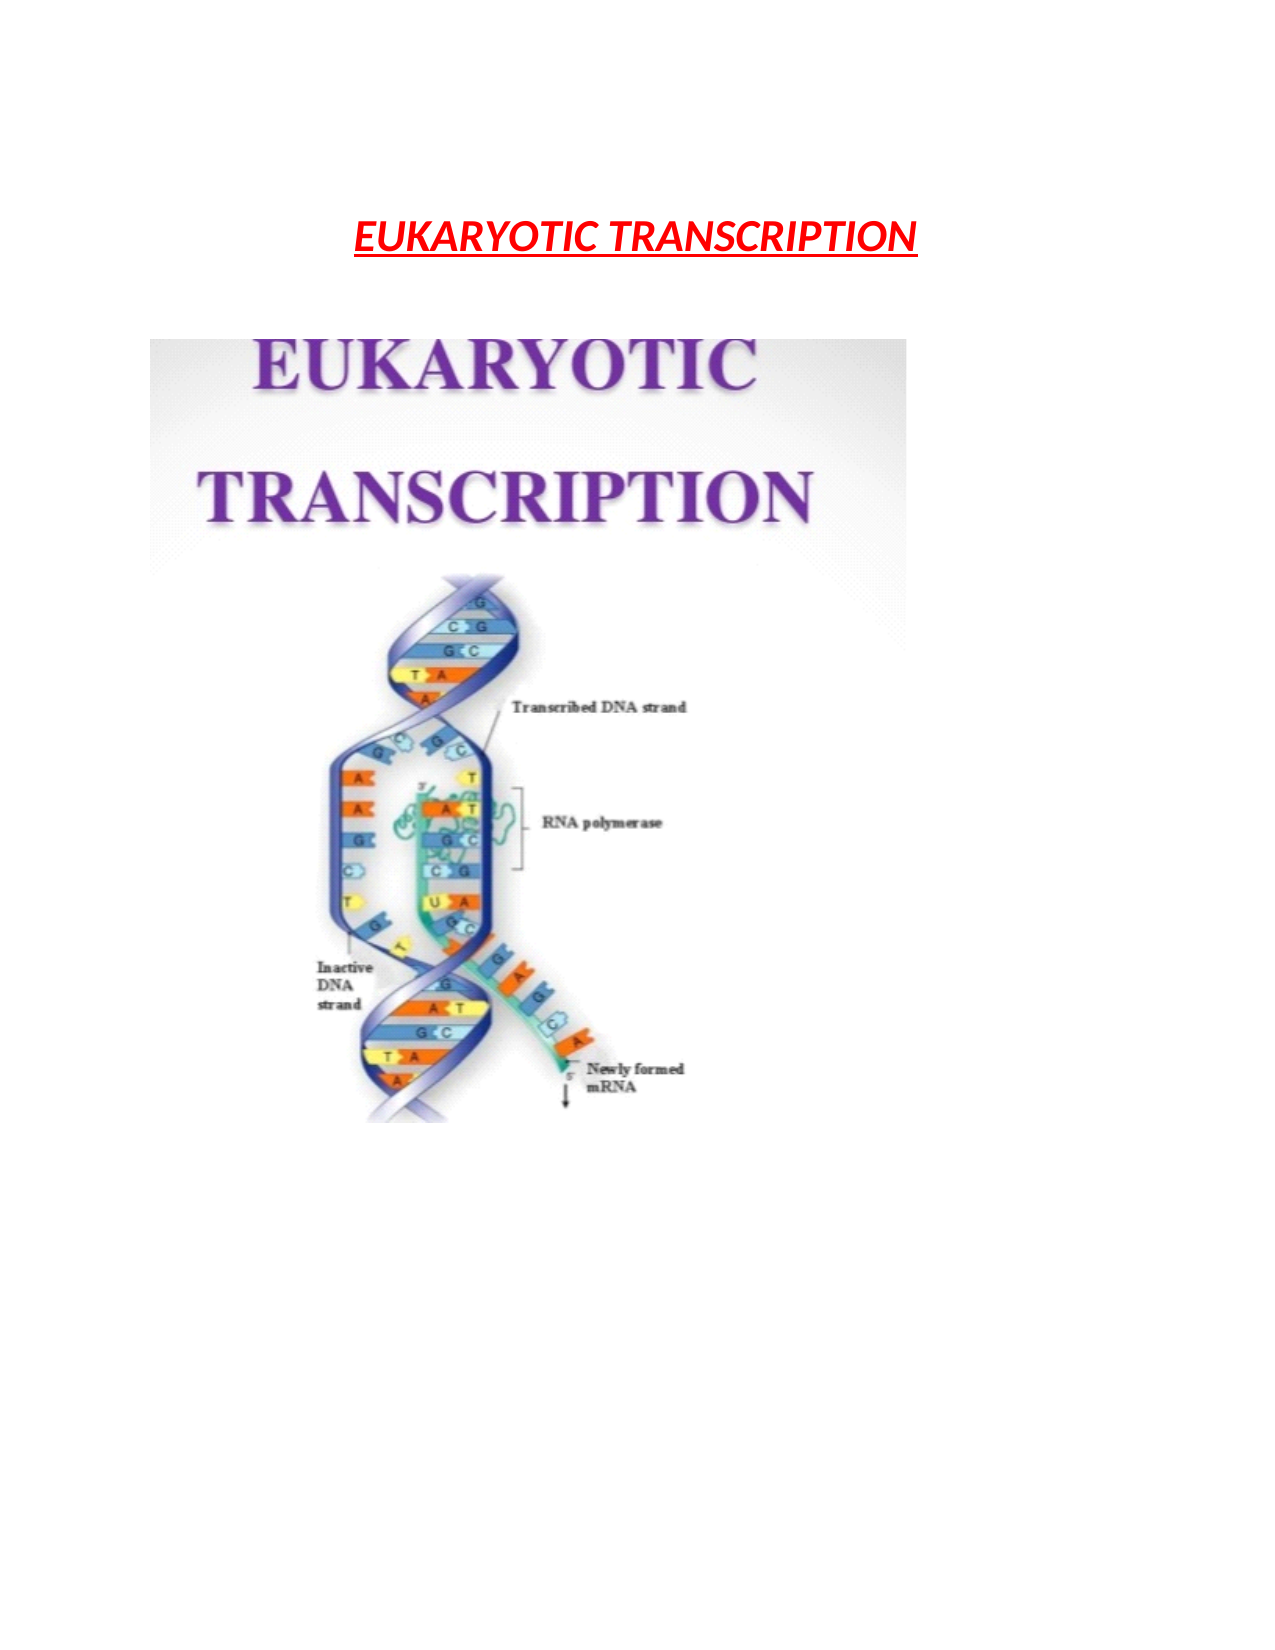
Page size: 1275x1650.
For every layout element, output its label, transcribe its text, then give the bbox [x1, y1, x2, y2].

picture [150, 339, 907, 1123]
text EUKARYOTIC TRANSCRIPTION [150, 206, 1125, 262]
